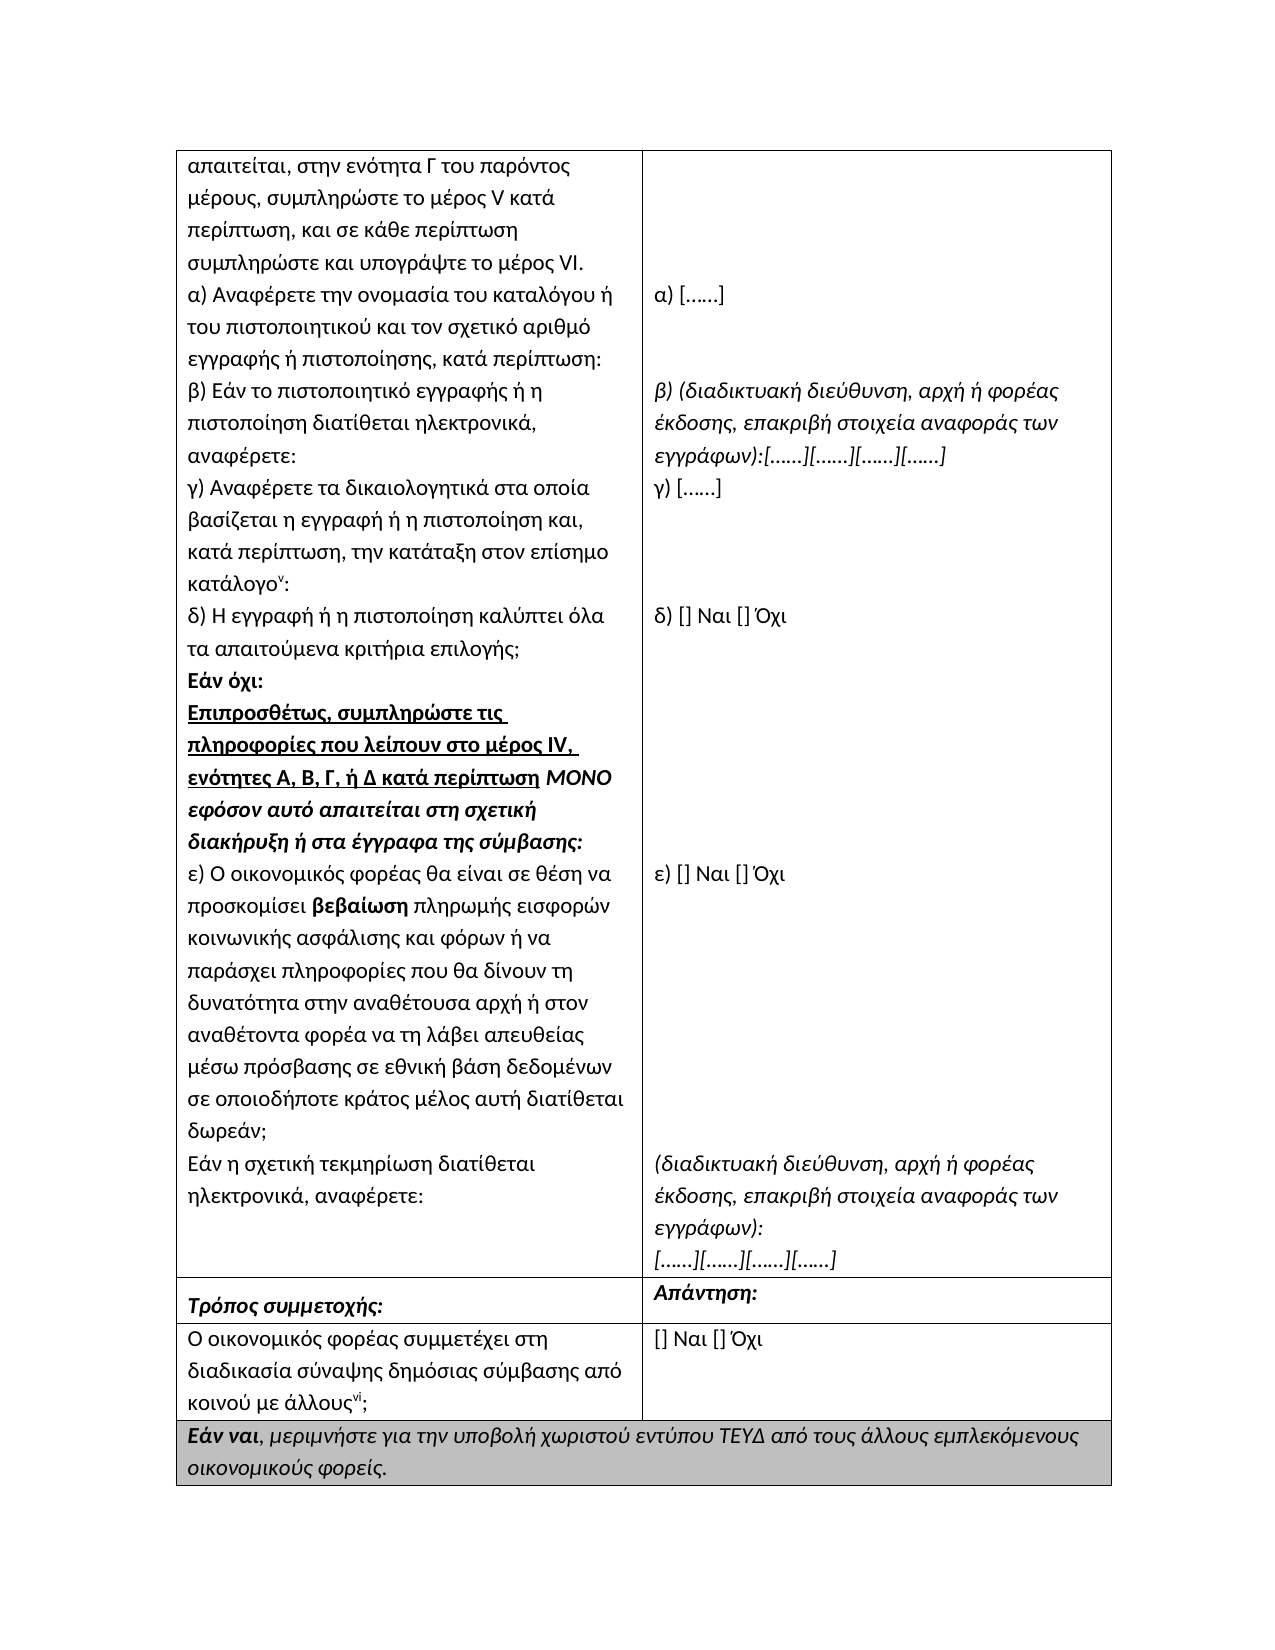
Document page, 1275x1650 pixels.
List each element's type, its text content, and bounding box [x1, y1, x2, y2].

table_cell Τρόπος συμμετοχής: [177, 1278, 642, 1323]
table_cell Ο οικονομικός φορέας συμμετέχει στη διαδικασία σύναψης δημόσιας σύμβασης από κοινού με άλλους; [177, 1324, 642, 1420]
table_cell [177, 151, 642, 1277]
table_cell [643, 151, 1111, 1277]
table_cell Εάν ναι, μεριμνήστε για την υποβολή χωριστού εντύπου ΤΕΥΔ από τους άλλους εμπλεκόμενους οικονομικούς φορείς. [177, 1421, 1111, 1485]
table_cell [] Ναι [] Όχι [643, 1324, 1111, 1420]
table_cell Απάντηση: [643, 1278, 1111, 1323]
